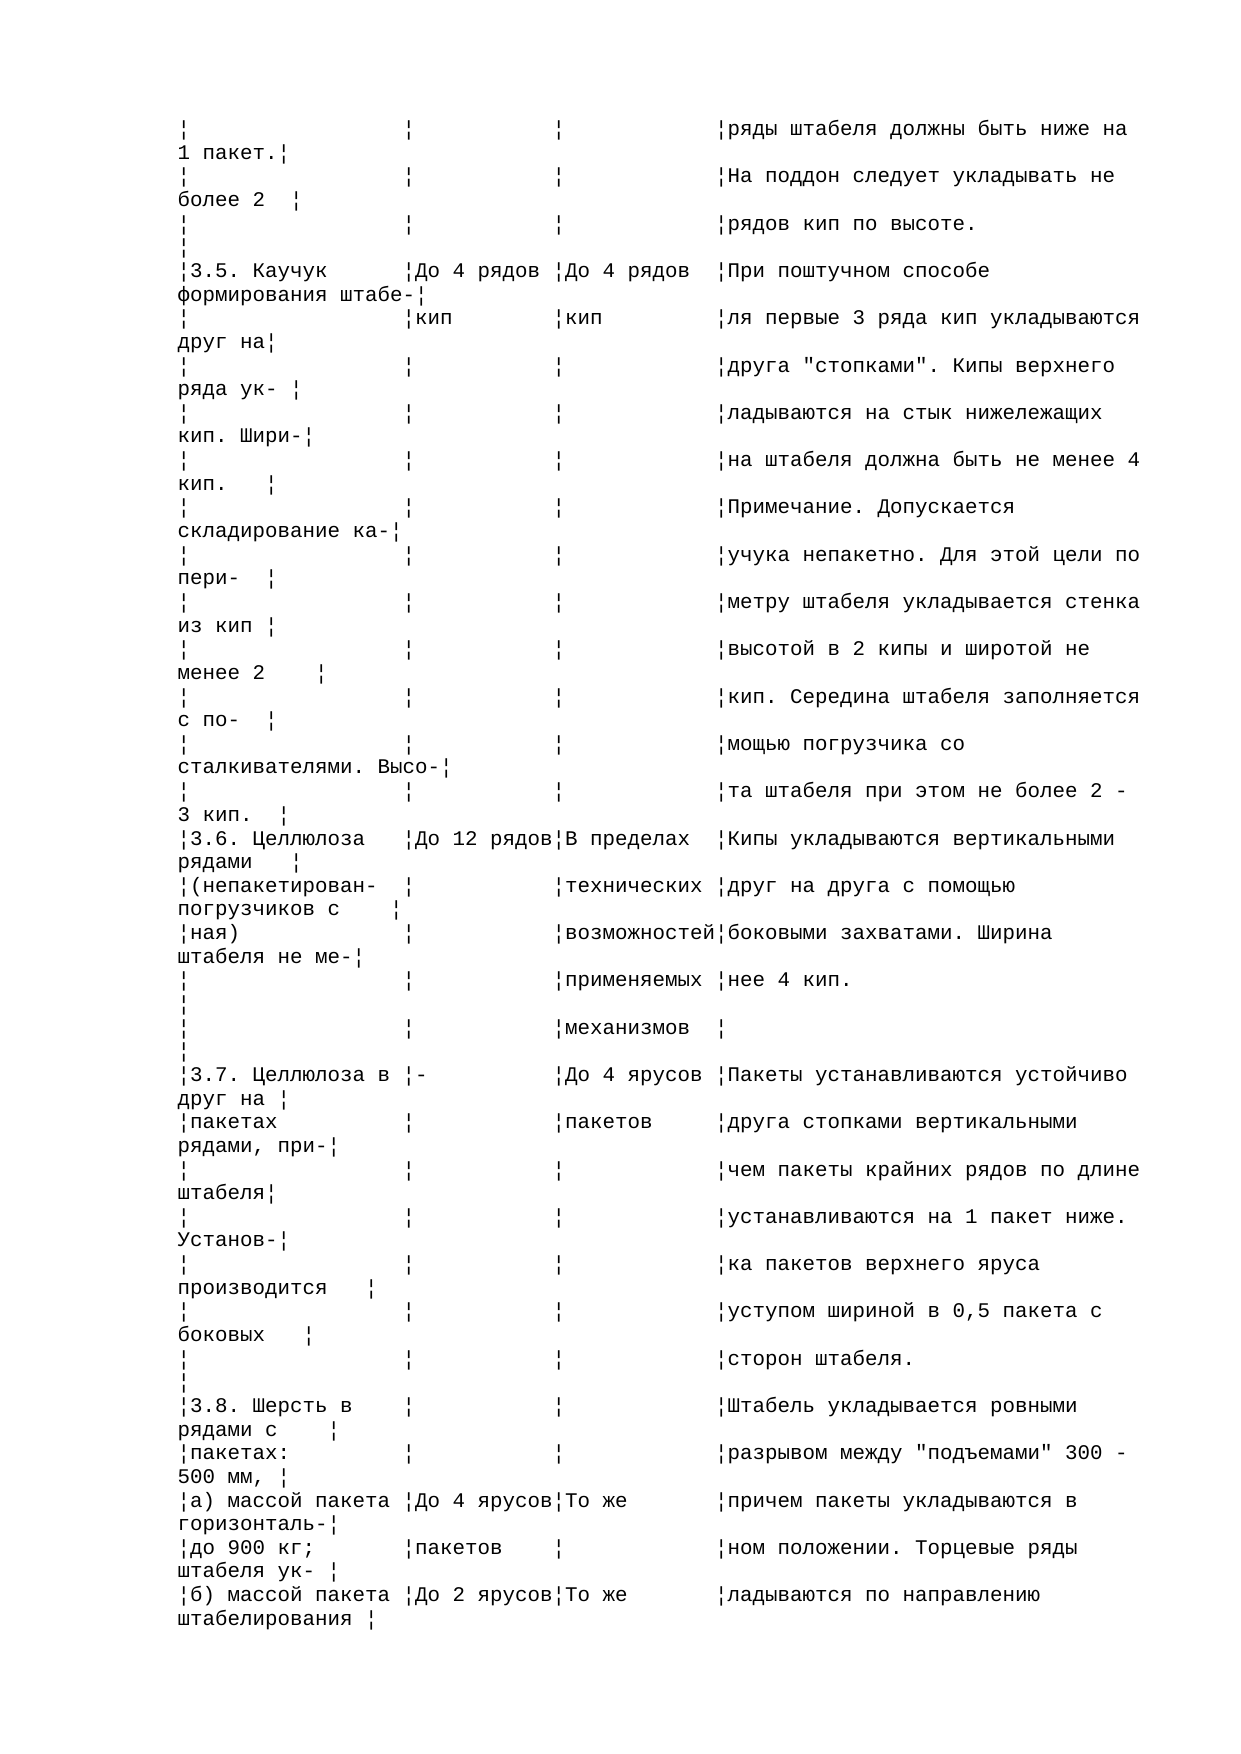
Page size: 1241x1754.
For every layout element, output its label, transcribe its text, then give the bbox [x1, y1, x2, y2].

text ¦ ¦ ¦ ¦Примечание. Допускается складирование ка-¦ [177, 496, 1152, 544]
text ¦до 900 кг; ¦пакетов ¦ ¦ном положении. Торцевые ряды штабеля ук- ¦ [177, 1537, 1152, 1584]
text ¦ ¦ ¦ ¦метру штабеля укладывается стенка из кип ¦ [177, 591, 1152, 638]
text ¦ ¦ ¦ ¦сторон штабеля. ¦ [177, 1348, 1152, 1395]
text ¦ ¦ ¦ ¦высотой в 2 кипы и широтой не менее 2 ¦ [177, 638, 1152, 686]
text ¦ ¦ ¦ ¦та штабеля при этом не более 2 - 3 кип. ¦ [177, 780, 1152, 827]
text ¦ ¦ ¦ ¦учука непакетно. Для этой цели по пери- ¦ [177, 544, 1152, 591]
text ¦ ¦ ¦применяемых ¦нее 4 кип. ¦ [177, 969, 1152, 1017]
text ¦ ¦ ¦ ¦уступом шириной в 0,5 пакета с боковых ¦ [177, 1300, 1152, 1348]
text ¦3.5. Каучук ¦До 4 рядов ¦До 4 рядов ¦При поштучном способе формирования штабе-¦ [177, 260, 1152, 307]
text ¦ ¦ ¦ ¦ряды штабеля должны быть ниже на 1 пакет.¦ [177, 118, 1152, 165]
text ¦ ¦кип ¦кип ¦ля первые 3 ряда кип укладываются друг на¦ [177, 307, 1152, 354]
text ¦ ¦ ¦ ¦ладываются на стык нижележащих кип. Шири-¦ [177, 402, 1152, 449]
text ¦(непакетирован- ¦ ¦технических ¦друг на друга с помощью погрузчиков с ¦ [177, 875, 1152, 922]
text ¦ ¦ ¦механизмов ¦ ¦ [177, 1017, 1152, 1064]
text ¦ ¦ ¦ ¦чем пакеты крайних рядов по длине штабеля¦ [177, 1158, 1152, 1206]
text ¦3.7. Целлюлоза в ¦- ¦До 4 ярусов ¦Пакеты устанавливаются устойчиво друг на ¦ [177, 1064, 1152, 1111]
text ¦пакетах ¦ ¦пакетов ¦друга стопками вертикальными рядами, при-¦ [177, 1111, 1152, 1158]
text ¦пакетах: ¦ ¦ ¦разрывом между "подъемами" 300 - 500 мм, ¦ [177, 1442, 1152, 1489]
text ¦ ¦ ¦ ¦на штабеля должна быть не менее 4 кип. ¦ [177, 449, 1152, 496]
text ¦ ¦ ¦ ¦ка пакетов верхнего яруса производится ¦ [177, 1253, 1152, 1300]
text ¦ ¦ ¦ ¦рядов кип по высоте. ¦ [177, 213, 1152, 260]
text ¦ная) ¦ ¦возможностей¦боковыми захватами. Ширина штабеля не ме-¦ [177, 922, 1152, 969]
text ¦ ¦ ¦ ¦мощью погрузчика со сталкивателями. Высо-¦ [177, 733, 1152, 780]
text ¦ ¦ ¦ ¦устанавливаются на 1 пакет ниже. Установ-¦ [177, 1206, 1152, 1253]
text ¦ ¦ ¦ ¦кип. Середина штабеля заполняется с по- ¦ [177, 686, 1152, 733]
text ¦ ¦ ¦ ¦На поддон следует укладывать не более 2 ¦ [177, 165, 1152, 213]
text ¦а) массой пакета ¦До 4 ярусов¦То же ¦причем пакеты укладываются в горизонталь-¦ [177, 1489, 1152, 1537]
text ¦ ¦ ¦ ¦друга "стопками". Кипы верхнего ряда ук- ¦ [177, 354, 1152, 402]
text ¦3.6. Целлюлоза ¦До 12 рядов¦В пределах ¦Кипы укладываются вертикальными рядами ¦ [177, 827, 1152, 875]
text ¦б) массой пакета ¦До 2 ярусов¦То же ¦ладываются по направлению штабелирования ¦ [177, 1584, 1152, 1631]
text ¦3.8. Шерсть в ¦ ¦ ¦Штабель укладывается ровными рядами с ¦ [177, 1395, 1152, 1442]
